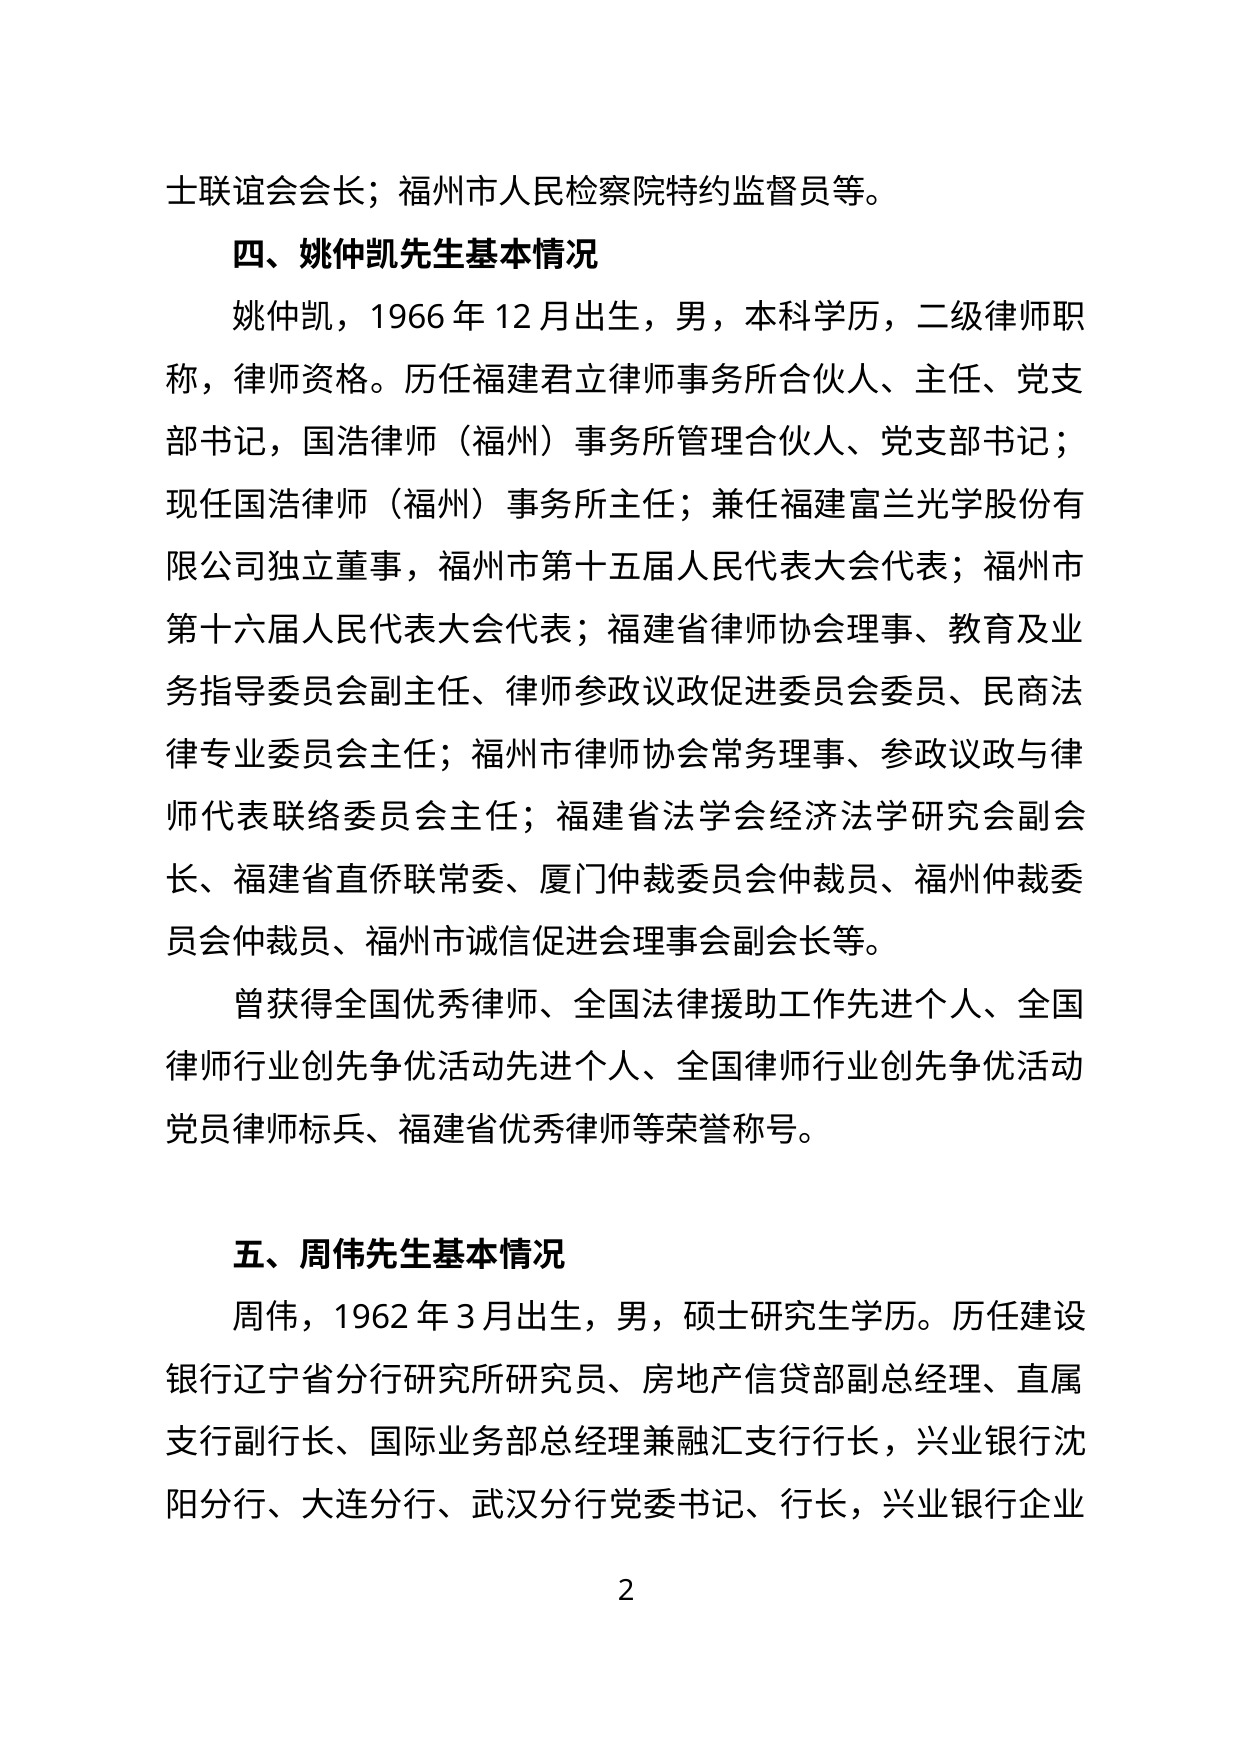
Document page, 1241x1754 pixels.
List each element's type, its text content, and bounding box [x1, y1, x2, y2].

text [165, 1278, 1087, 1528]
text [165, 153, 1087, 216]
text 姚仲凯，1966年12月出生，男，本科学历，二级律师职称，律师资格。历任福建君立律师事务所合伙人、主任、党支部书记，国浩律师（福州）事务所管理合伙人、党支部书记；现任国浩律师（福州）事务所主任；兼任福建富兰光学股份有限公司独立董事，福州市第十五届人民代表大会代表；福州市第十六届人民代表大会代表；福建省律师协会理事、教育及业务指导委员会副主任、律师参政议政促进委员会委员、民商法律专业委员会主任；福州市律师协会常务理事、参政议政与律师代表联络委员会主任；福建省法学会经济法学研究会副会长、福建省直侨联常委、厦门仲裁委员会仲裁员、福州仲裁委员会仲裁员、福州市诚信促进会理事会副会长等。 [165, 278, 1087, 966]
text 四、姚仲凯先生基本情况 [165, 216, 1087, 278]
text 五、周伟先生基本情况 [165, 1216, 1087, 1278]
text 曾获得全国优秀律师、全国法律援助工作先进个人、全国律师行业创先争优活动先进个人、全国律师行业创先争优活动党员律师标兵、福建省优秀律师等荣誉称号。 [165, 966, 1087, 1153]
